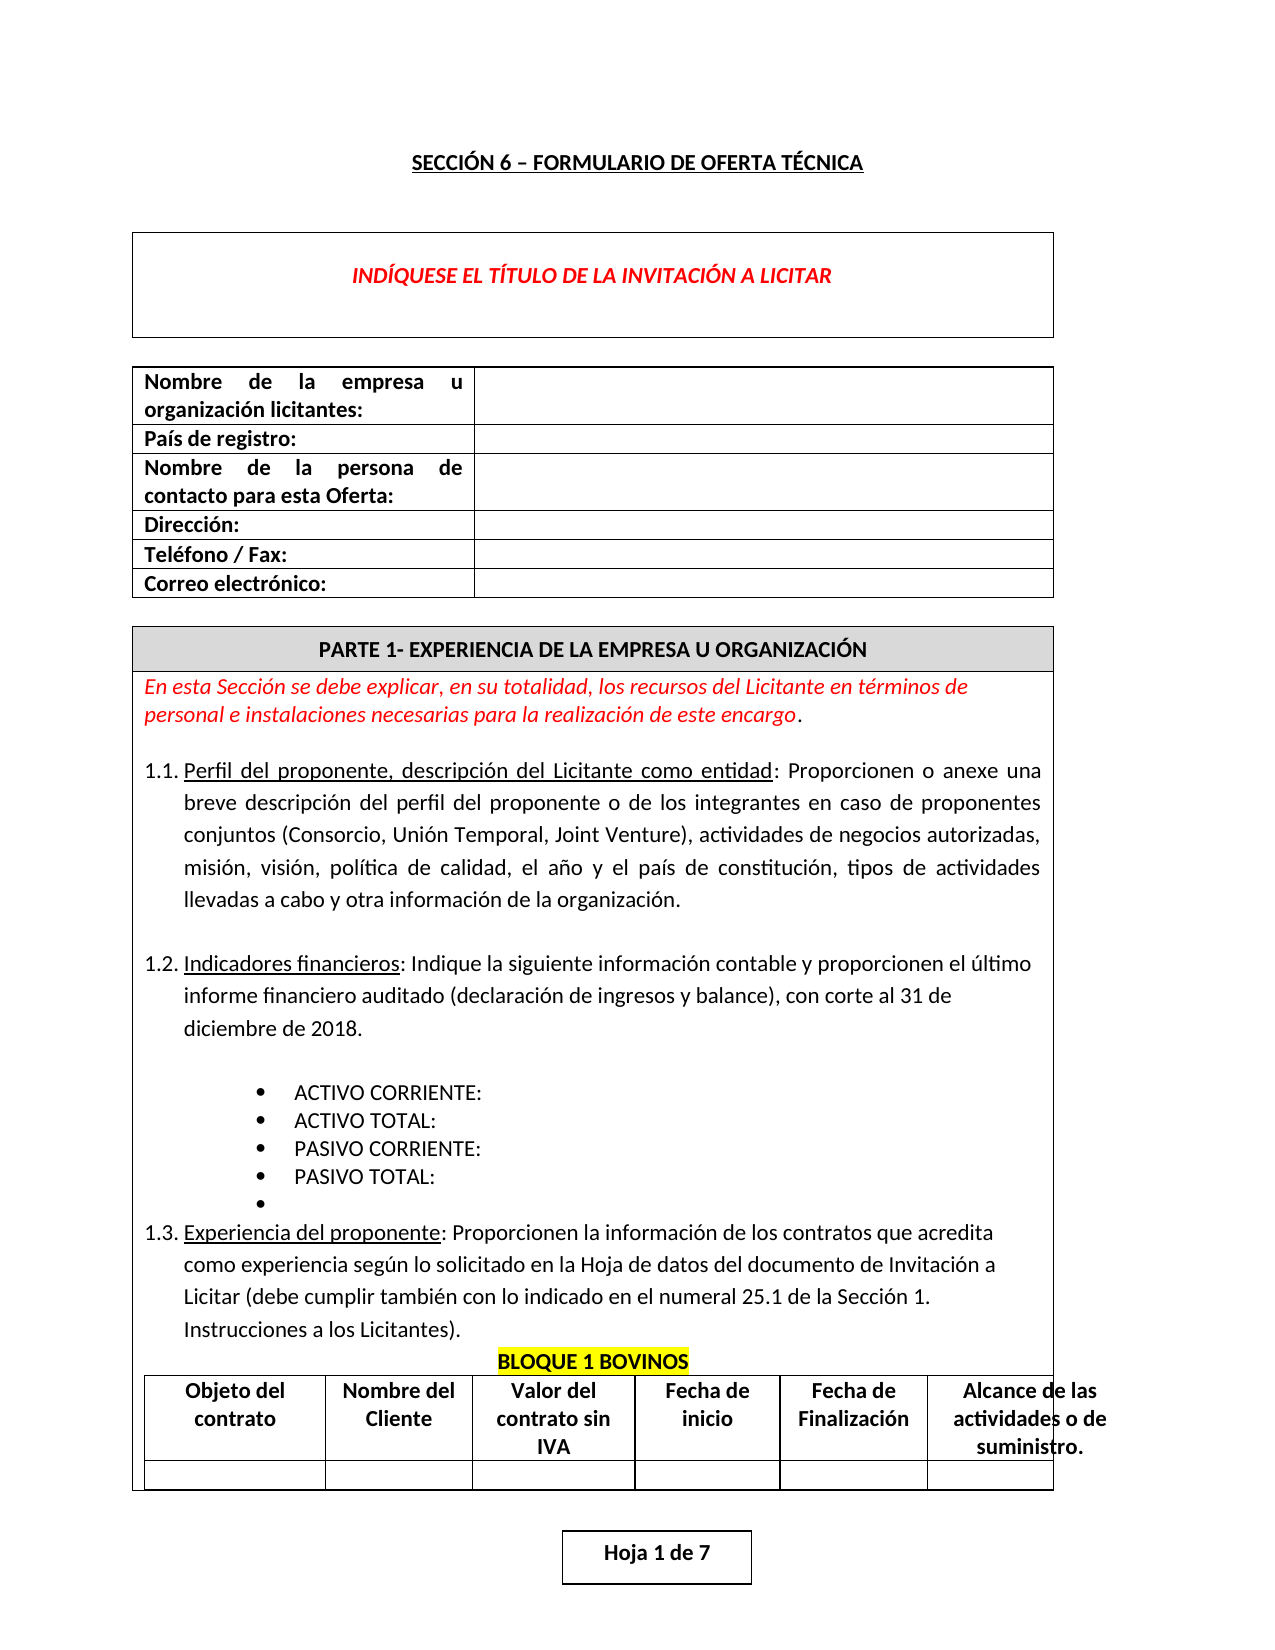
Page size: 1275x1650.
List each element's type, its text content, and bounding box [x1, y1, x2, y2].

table_cell Dirección: [133, 511, 474, 539]
text SECCIÓN 6 – FORMULARIO DE OFERTA TÉCNICA [177, 148, 1098, 176]
table_cell [475, 540, 1053, 568]
table_header Nombre de la empresa u organización licitantes: [133, 368, 474, 423]
table_cell Nombre de la persona de contacto para esta Oferta: [133, 454, 474, 509]
table_header PARTE 1- EXPERIENCIA DE LA EMPRESA U ORGANIZACIÓN [133, 627, 1053, 671]
table_header [475, 368, 1053, 423]
table_header INDÍQUESE EL TÍTULO DE LA INVITACIÓN A LICITAR [133, 233, 1053, 337]
table_cell Teléfono / Fax: [133, 540, 474, 568]
table_cell [475, 511, 1053, 539]
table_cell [133, 672, 1053, 1490]
table_cell Correo electrónico: [133, 569, 474, 597]
table_cell [475, 425, 1053, 452]
table_cell [475, 569, 1053, 597]
table_cell [475, 454, 1053, 509]
table_cell País de registro: [133, 425, 474, 452]
